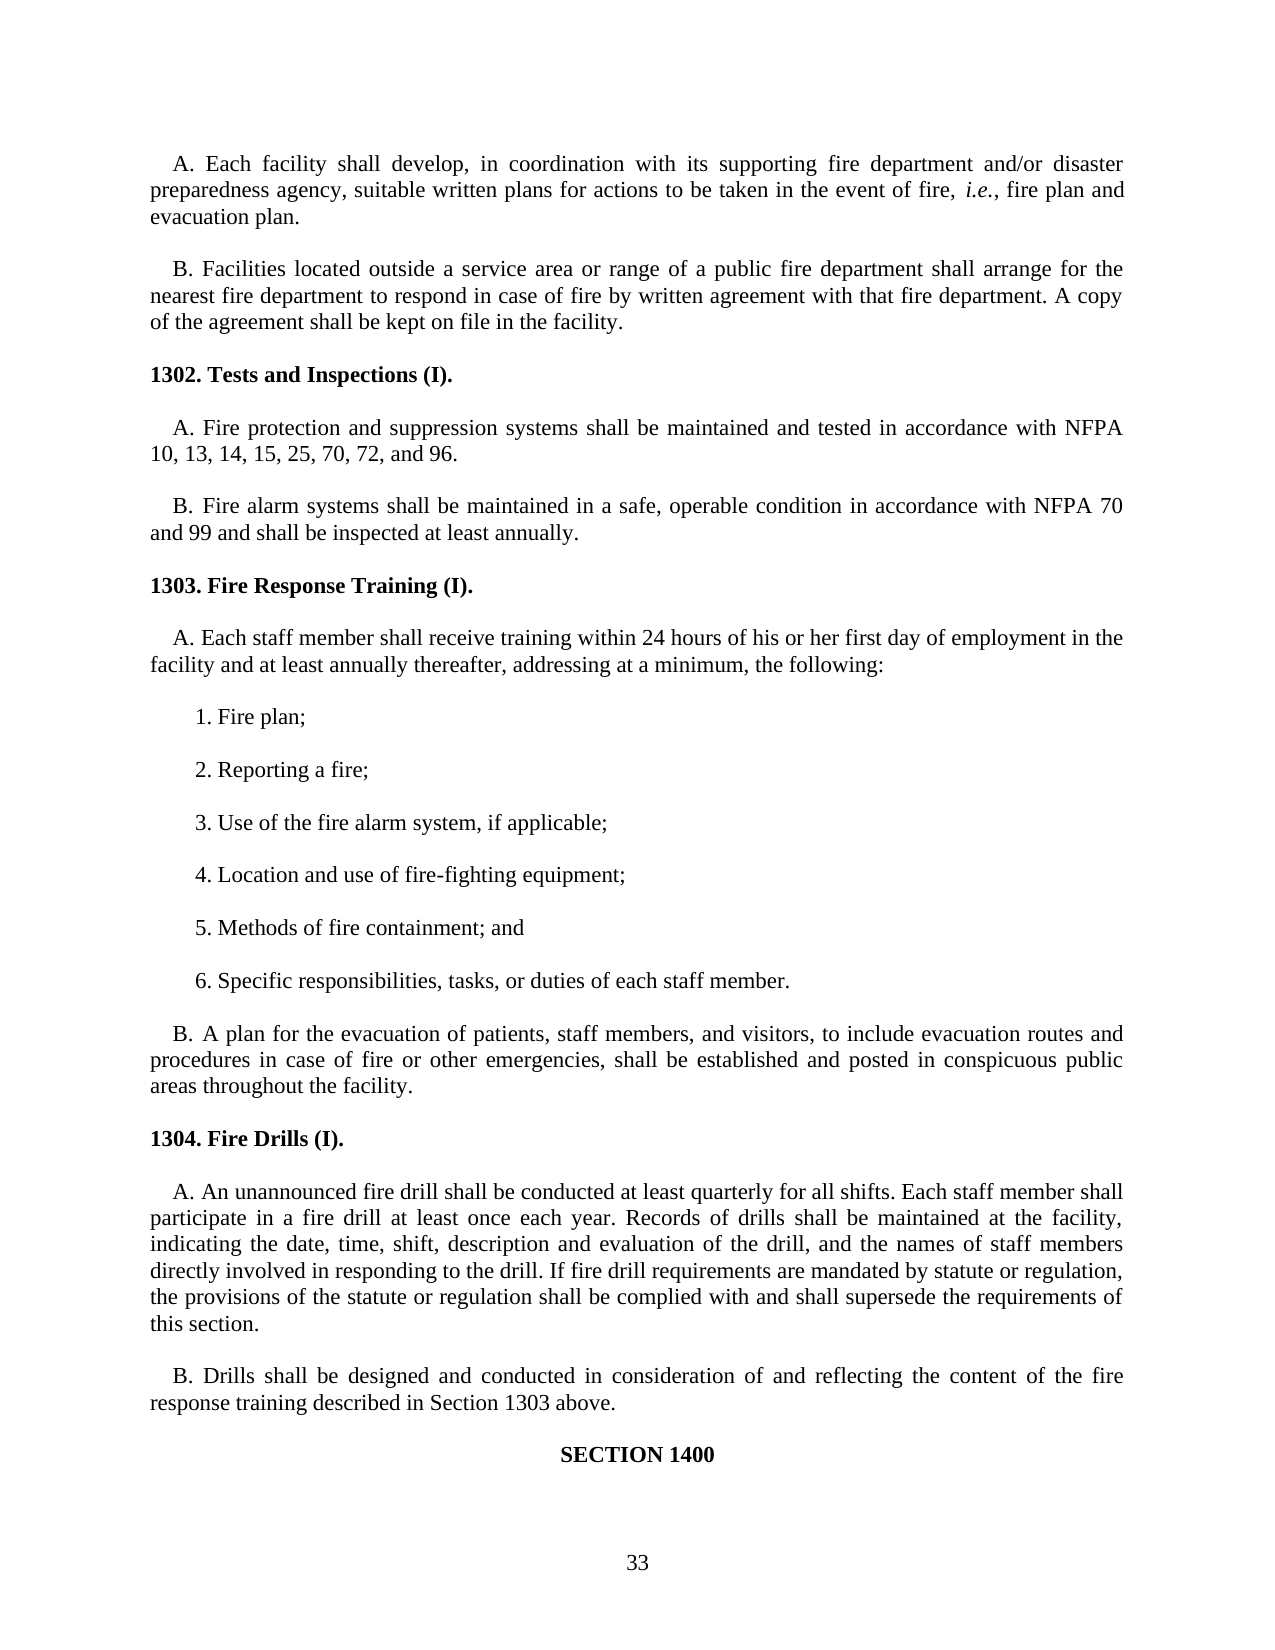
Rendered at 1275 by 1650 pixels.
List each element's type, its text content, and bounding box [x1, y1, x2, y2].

text 1. Fire plan; [150, 703, 1125, 730]
text A. Each facility shall develop, in coordination with its supporting fire department and/or disaster preparedness agency, suitable written plans for actions to be taken in the event of fire, i.e., fire plan and evacuation plan. [150, 150, 1125, 229]
text 1302. Tests and Inspections (I). [150, 361, 1125, 387]
text B. Drills shall be designed and conducted in consideration of and reflecting the content of the fire response training described in Section 1303 above. [150, 1362, 1125, 1415]
text B. Fire alarm systems shall be maintained in a safe, operable condition in accordance with NFPA 70 and 99 and shall be inspected at least annually. [150, 493, 1125, 545]
text 5. Methods of fire containment; and [150, 914, 1125, 941]
text SECTION 1400 [150, 1441, 1125, 1468]
text 1304. Fire Drills (I). [150, 1125, 1125, 1151]
text 1303. Fire Response Training (I). [150, 572, 1125, 598]
text 6. Specific responsibilities, tasks, or duties of each staff member. [150, 967, 1125, 993]
text 4. Location and use of fire-fighting equipment; [150, 862, 1125, 888]
text A. Each staff member shall receive training within 24 hours of his or her first day of employment in the facility and at least annually thereafter, addressing at a minimum, the following: [150, 624, 1125, 677]
text 3. Use of the fire alarm system, if applicable; [150, 809, 1125, 835]
text B. A plan for the evacuation of patients, staff members, and visitors, to include evacuation routes and procedures in case of fire or other emergencies, shall be established and posted in conspicuous public areas throughout the facility. [150, 1020, 1125, 1099]
text A. An unannounced fire drill shall be conducted at least quarterly for all shifts. Each staff member shall participate in a fire drill at least once each year. Records of drills shall be maintained at the facility, indicating the date, time, shift, description and evaluation of the drill, and the names of staff members directly involved in responding to the drill. If fire drill requirements are mandated by statute or regulation, the provisions of the statute or regulation shall be complied with and shall supersede the requirements of this section. [150, 1178, 1125, 1336]
text A. Fire protection and suppression systems shall be maintained and tested in accordance with NFPA 10, 13, 14, 15, 25, 70, 72, and 96. [150, 413, 1125, 466]
text B. Facilities located outside a service area or range of a public fire department shall arrange for the nearest fire department to respond in case of fire by written agreement with that fire department. A copy of the agreement shall be kept on file in the facility. [150, 255, 1125, 334]
text 2. Reporting a fire; [150, 756, 1125, 782]
